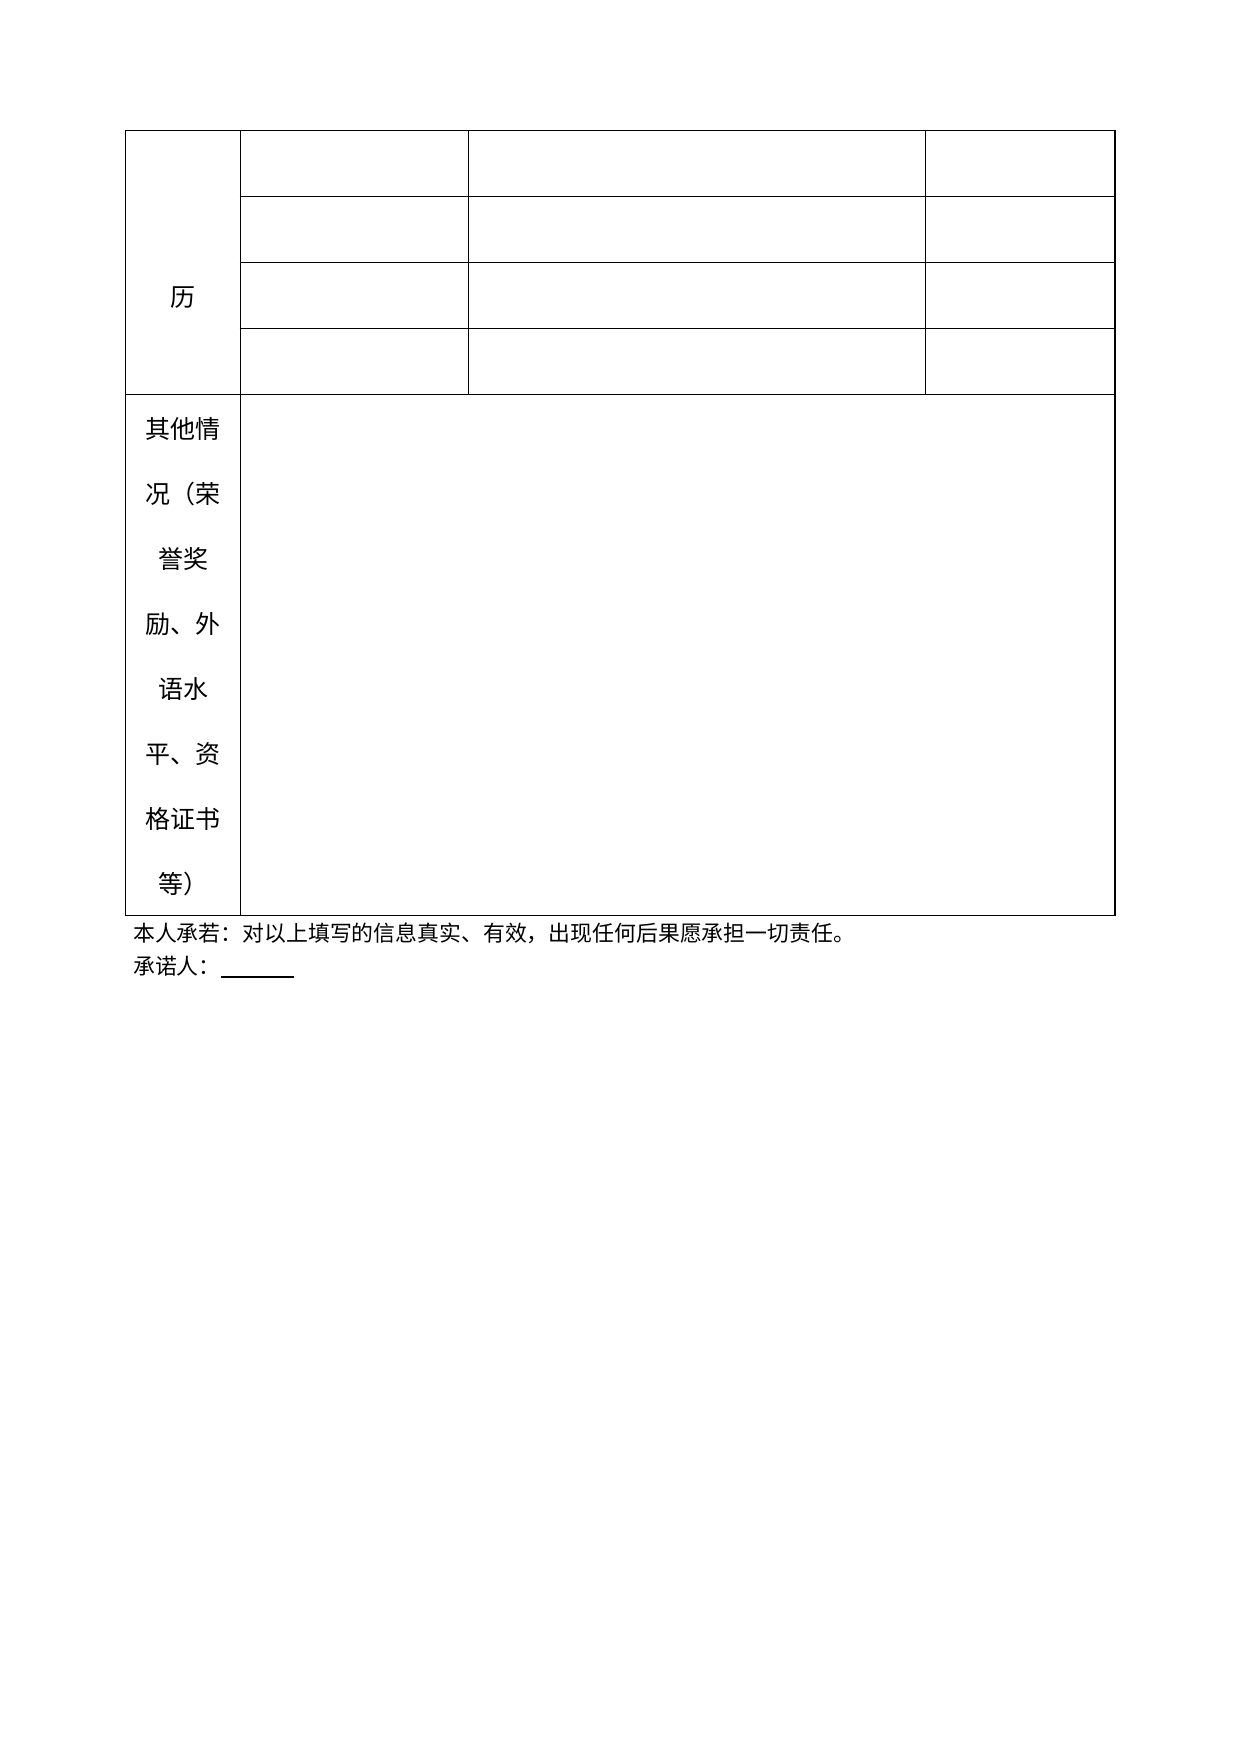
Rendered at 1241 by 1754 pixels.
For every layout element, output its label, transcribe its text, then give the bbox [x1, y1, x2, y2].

text 本人承若：对以上填写的信息真实、有效，出现任何后果愿承担一切责任。 [133, 916, 1107, 948]
table_cell [469, 131, 925, 196]
table_cell [926, 197, 1114, 262]
table_cell 其他情况（荣誉奖励、外语水平、资格证书等） [126, 395, 240, 915]
text 承诺人： [133, 948, 1107, 981]
table_cell [241, 329, 468, 394]
table_cell [926, 263, 1114, 328]
table_cell [469, 329, 925, 394]
table_cell [469, 263, 925, 328]
table_cell [241, 131, 468, 196]
table_cell [926, 329, 1114, 394]
table_cell [241, 263, 468, 328]
table_cell [241, 197, 468, 262]
table_cell [241, 395, 1114, 915]
table_cell [926, 131, 1114, 196]
table_cell [469, 197, 925, 262]
